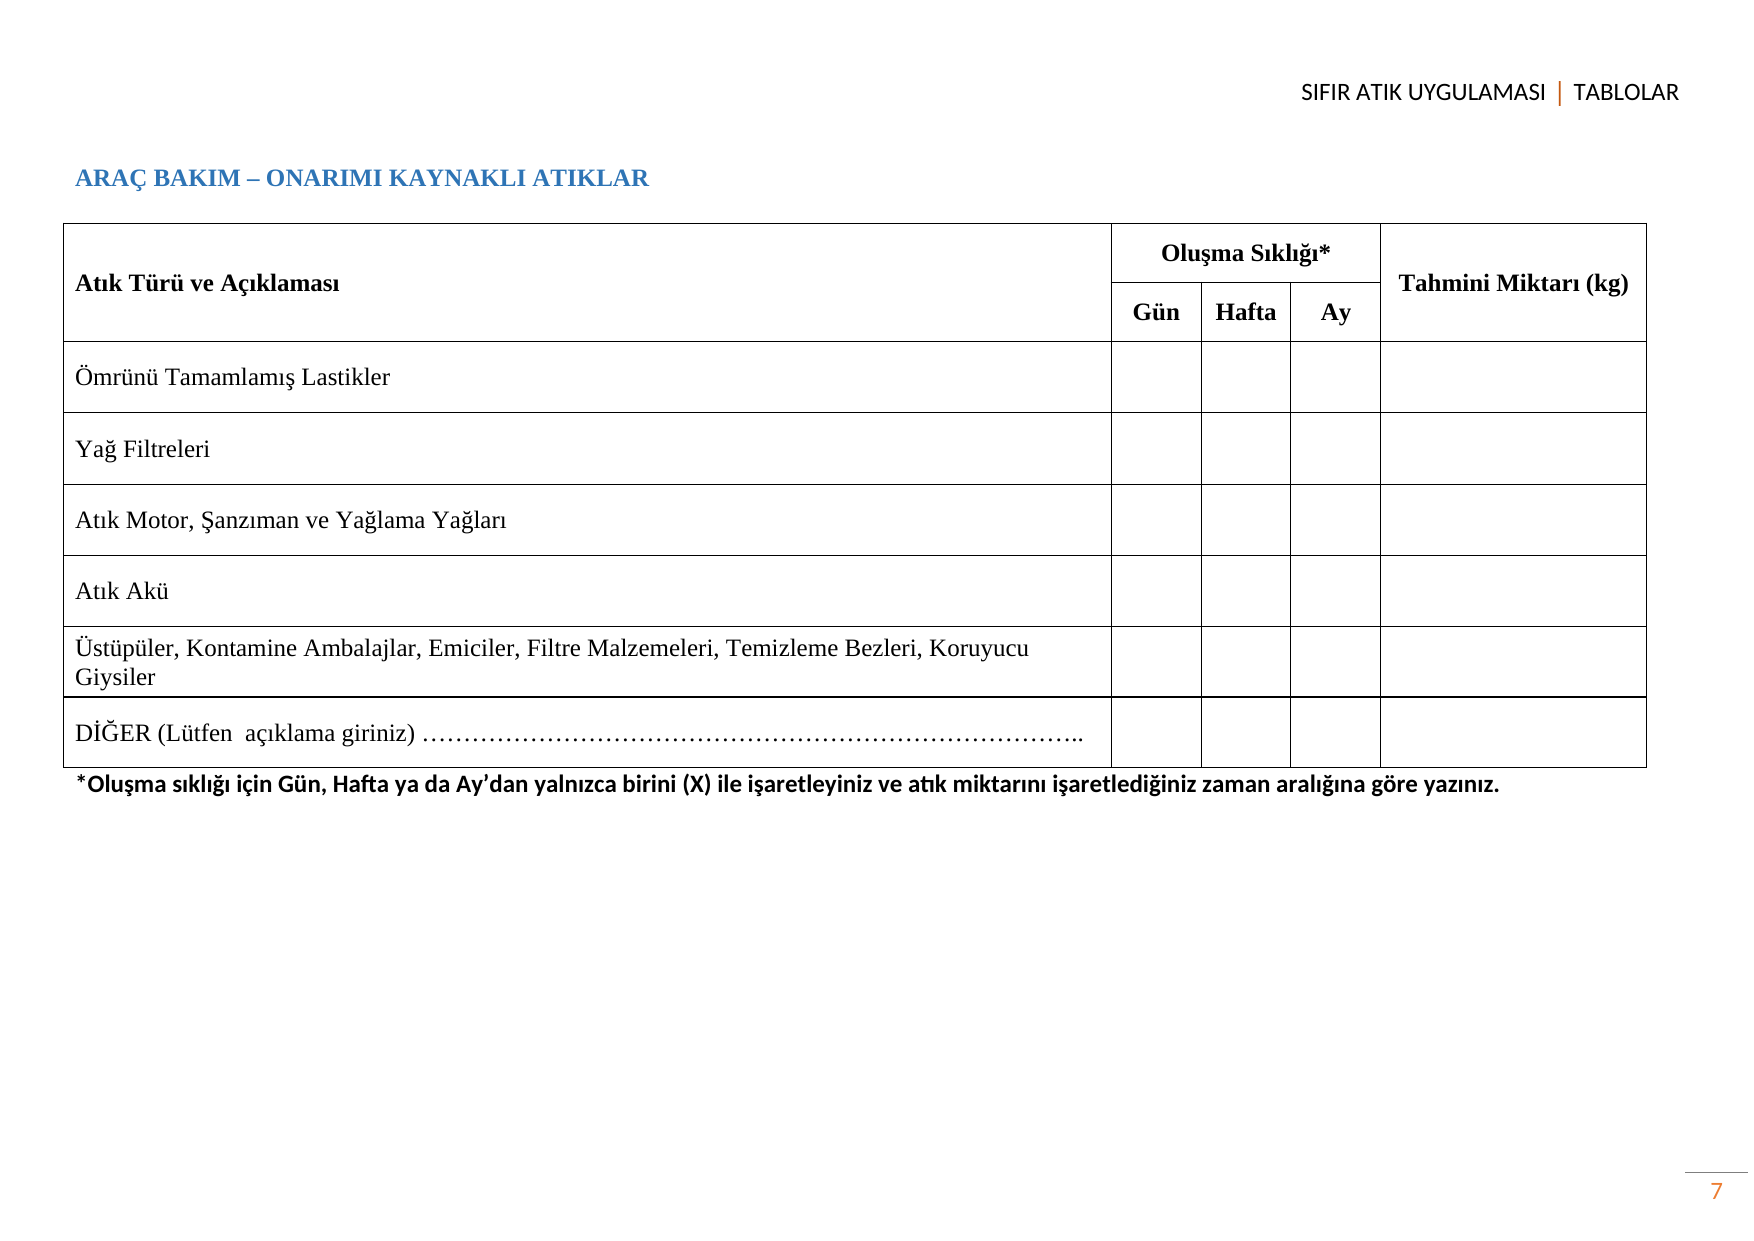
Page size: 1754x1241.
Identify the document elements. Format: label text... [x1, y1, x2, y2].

table_cell Üstüpüler, Kontamine Ambalajlar, Emiciler, Filtre Malzemeleri, Temizleme Bezleri, Koruyucu Giysiler [64, 627, 1111, 696]
table_cell DİĞER (Lütfen açıklama giriniz) …………………………………………………………………….. [64, 698, 1111, 767]
table_cell Atık Motor, Şanzıman ve Yağlama Yağları [64, 485, 1111, 555]
table_cell [1112, 342, 1201, 412]
table_cell [1291, 556, 1380, 626]
table_cell [1291, 627, 1380, 696]
table_cell [1202, 556, 1290, 626]
table_cell [1381, 342, 1646, 412]
table_cell [1381, 556, 1646, 626]
table_cell [1202, 627, 1290, 696]
text *Oluşma sıklığı için Gün, Hafta ya da Ay’dan yalnızca birini (X) ile işaretleyiniz ve atık miktarını işaretlediğiniz zaman aralığına göre yazınız. [75, 768, 1679, 799]
table_header Oluşma Sıklığı* [1112, 224, 1380, 282]
table_cell [1112, 627, 1201, 696]
table_cell Atık Akü [64, 556, 1111, 626]
table_cell [1202, 698, 1290, 767]
table_cell [1381, 698, 1646, 767]
table_cell [1112, 556, 1201, 626]
table_cell Yağ Filtreleri [64, 413, 1111, 484]
table_cell [1112, 698, 1201, 767]
table_cell [1202, 342, 1290, 412]
table_cell Hafta [1202, 283, 1290, 341]
subtitle ARAÇ BAKIM – ONARIMI KAYNAKLI ATIKLAR [75, 163, 1679, 192]
table_cell [1291, 342, 1380, 412]
table_cell [1381, 413, 1646, 484]
table_cell Ömrünü Tamamlamış Lastikler [64, 342, 1111, 412]
table_header Tahmini Miktarı (kg) [1381, 224, 1646, 341]
table_header Atık Türü ve Açıklaması [64, 224, 1111, 341]
table_cell [1381, 627, 1646, 696]
table_cell [1112, 413, 1201, 484]
table_cell [1291, 413, 1380, 484]
table_cell [1202, 413, 1290, 484]
table_cell [1381, 485, 1646, 555]
table_cell [1202, 485, 1290, 555]
table_cell [1291, 698, 1380, 767]
table_cell [1291, 485, 1380, 555]
table_cell Gün [1112, 283, 1201, 341]
table_cell [1112, 485, 1201, 555]
table_cell Ay [1291, 283, 1380, 341]
